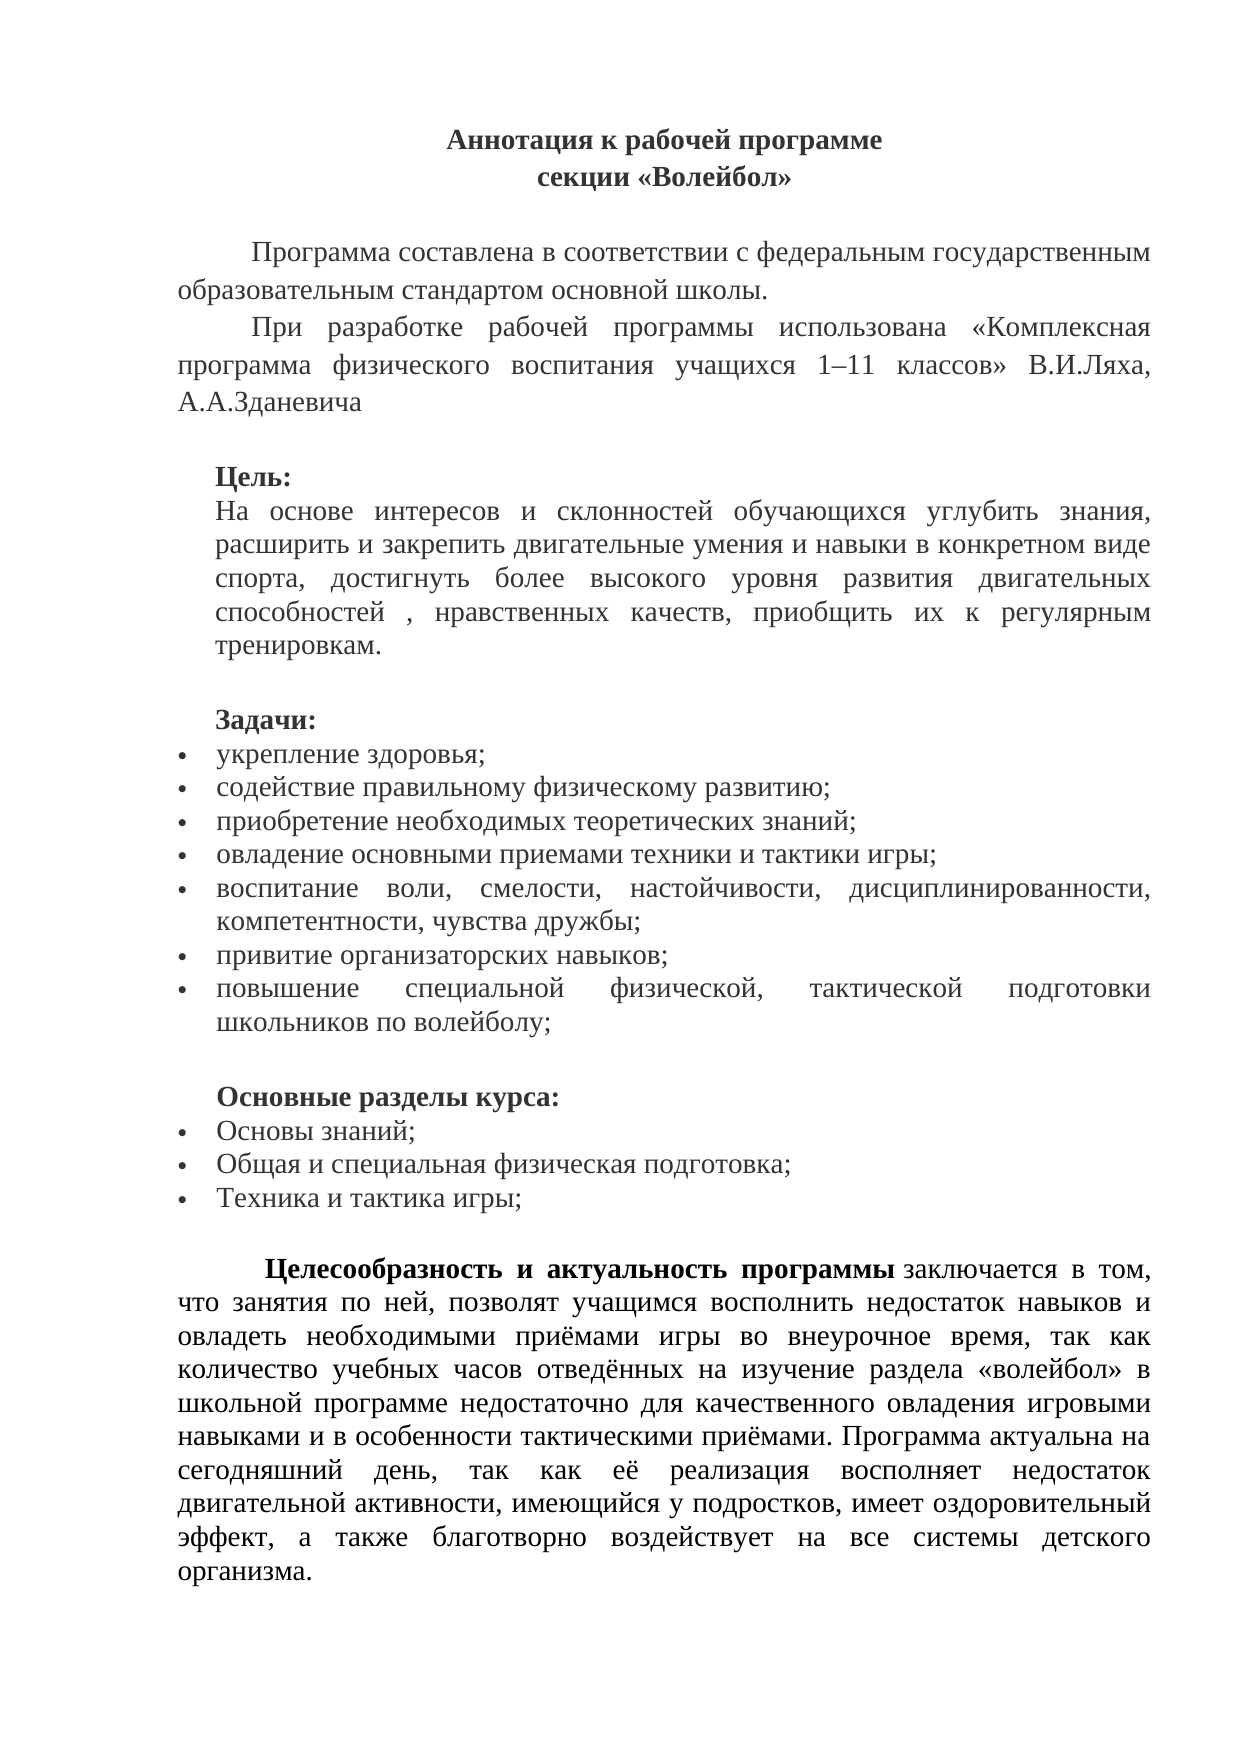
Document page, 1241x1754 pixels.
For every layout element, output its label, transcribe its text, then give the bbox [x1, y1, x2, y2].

text На основе интересов и склонностей обучающихся углубить знания, расширить и закрепить двигательные умения и навыки в конкретном виде спорта, достигнуть более высокого уровня развития двигательных способностей , нравственных качеств, приобщить их к регулярным тренировкам. [215, 493, 1152, 661]
text При разработке рабочей программы использована «Комплексная программа физического воспитания учащихся 1–11 классов» В.И.Ляха, А.А.Зданевича [177, 306, 1152, 418]
list Техника и тактика игры; [179, 1180, 1152, 1213]
list привитие организаторских навыков; [179, 937, 1152, 971]
text Целесообразность и актуальность программы заключается в том, что занятия по ней, позволят учащимся восполнить недостаток навыков и овладеть необходимыми приёмами игры во внеурочное время, так как количество учебных часов отведённых на изучение раздела «волейбол» в школьной программе недостаточно для качественного овладения игровыми навыками и в особенности тактическими приёмами. Программа актуальна на сегодняшний день, так как её реализация восполняет недостаток двигательной активности, имеющийся у подростков, имеет оздоровительный эффект, а также благотворно воздействует на все системы детского организма. [177, 1251, 1152, 1586]
text Аннотация к рабочей программе [177, 118, 1152, 156]
list Основы знаний; [179, 1113, 1152, 1146]
text Основные разделы курса: [177, 1075, 1152, 1113]
text секции «Волейбол» [177, 156, 1152, 193]
list приобретение необходимых теоретических знаний; [179, 803, 1152, 836]
list овладение основными приемами техники и тактики игры; [179, 836, 1152, 870]
list содействие правильному физическому развитию; [179, 769, 1152, 803]
list укрепление здоровья; [179, 736, 1152, 769]
text Цель: [177, 456, 1152, 493]
list воспитание воли, смелости, настойчивости, дисциплинированности, компетентности, чувства дружбы; [179, 870, 1152, 937]
text Программа составлена в соответствии с федеральным государственным образовательным стандартом основной школы. [177, 231, 1152, 306]
list Общая и специальная физическая подготовка; [179, 1146, 1152, 1180]
list повышение специальной физической, тактической подготовки школьников по волейболу; [179, 971, 1152, 1038]
text Задачи: [177, 698, 1152, 736]
